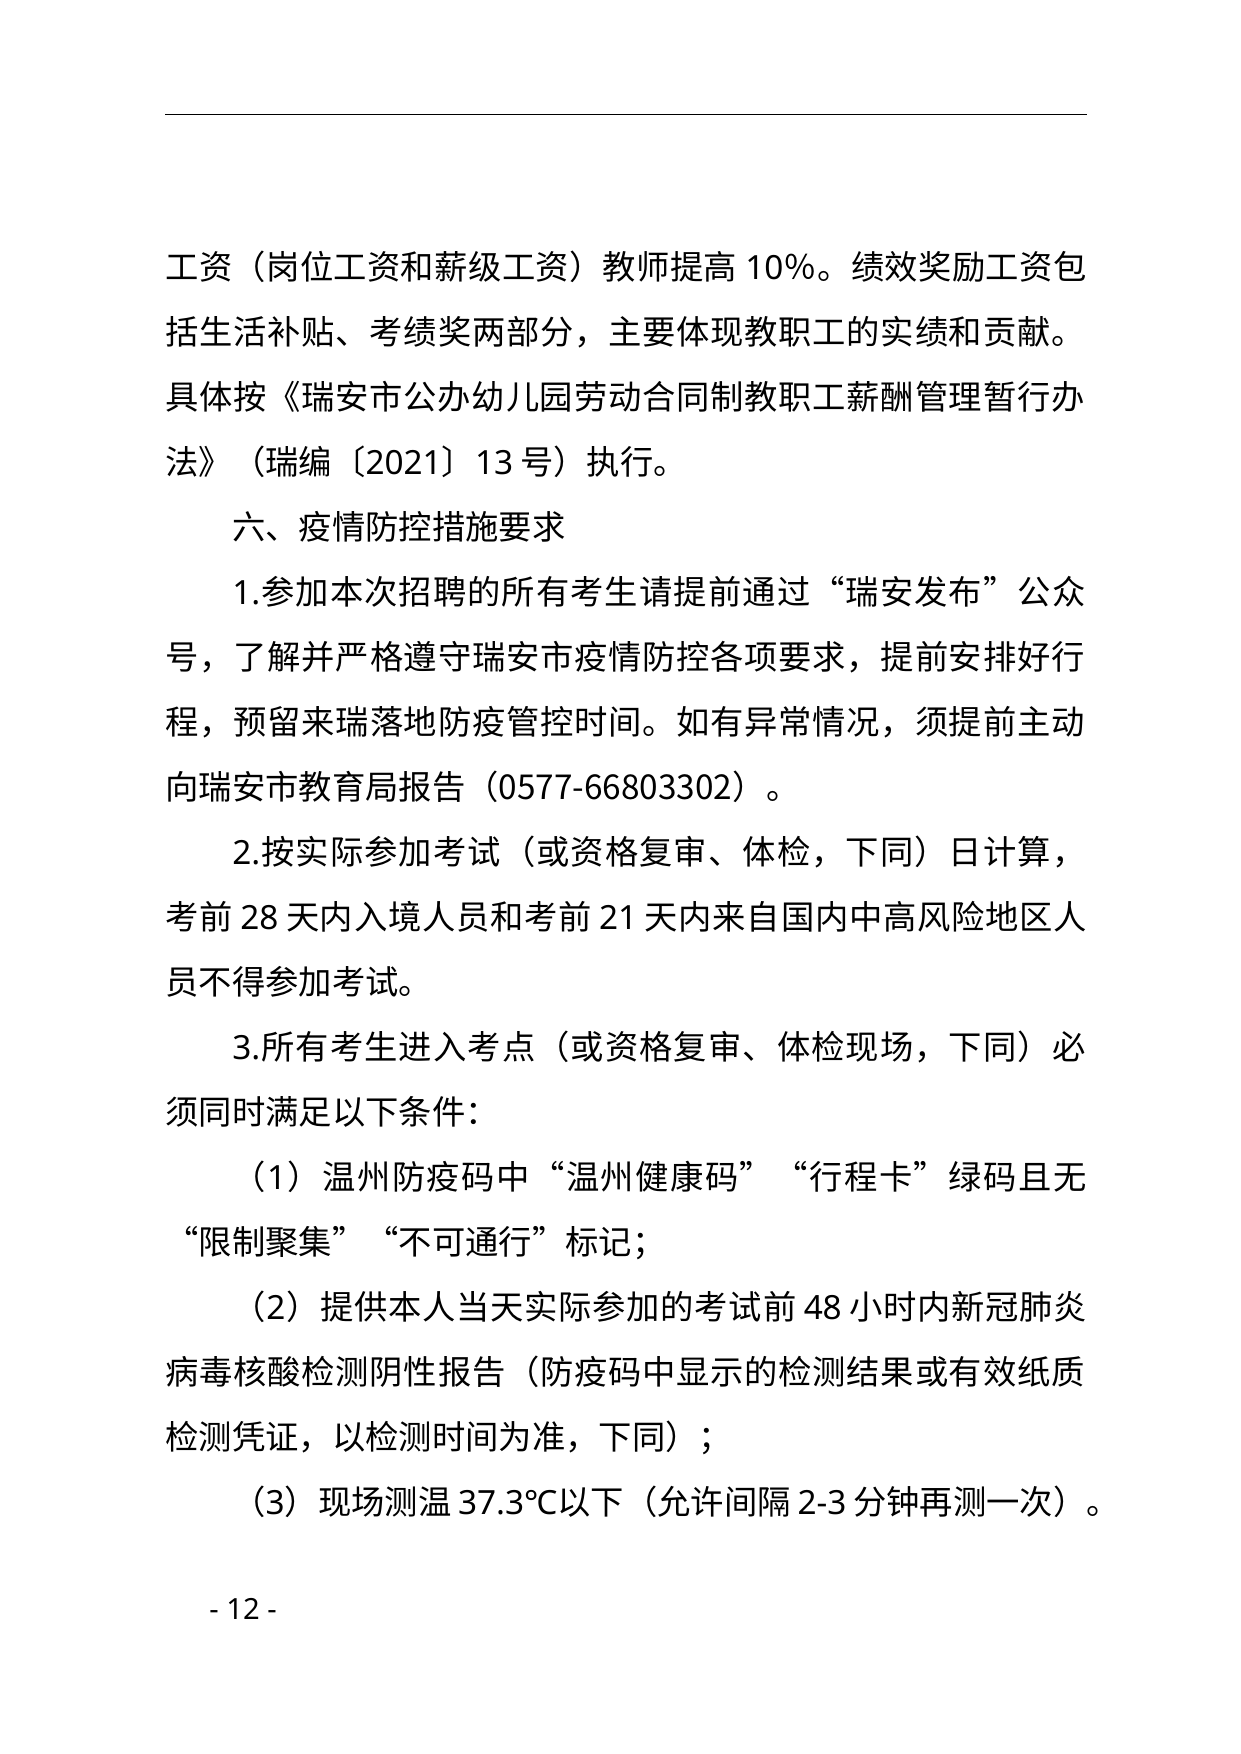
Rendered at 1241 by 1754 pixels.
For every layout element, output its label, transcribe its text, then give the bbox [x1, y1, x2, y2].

text 1.参加本次招聘的所有考生请提前通过“瑞安发布”公众号，了解并严格遵守瑞安市疫情防控各项要求，提前安排好行程，预留来瑞落地防疫管控时间。如有异常情况，须提前主动向瑞安市教育局报告（0577-66803302）。 [165, 558, 1087, 818]
text 2.按实际参加考试（或资格复审、体检，下同）日计算，考前28天内入境人员和考前21天内来自国内中高风险地区人员不得参加考试。 [165, 818, 1087, 1013]
text （2）提供本人当天实际参加的考试前48小时内新冠肺炎病毒核酸检测阴性报告（防疫码中显示的检测结果或有效纸质检测凭证，以检测时间为准，下同）； [165, 1273, 1087, 1468]
text 3.所有考生进入考点（或资格复审、体检现场，下同）必须同时满足以下条件： [165, 1013, 1087, 1143]
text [165, 233, 1087, 493]
text （1）温州防疫码中“温州健康码”“行程卡”绿码且无“限制聚集”“不可通行”标记； [165, 1143, 1087, 1273]
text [165, 1468, 1087, 1533]
text 六、疫情防控措施要求 [165, 493, 1087, 558]
